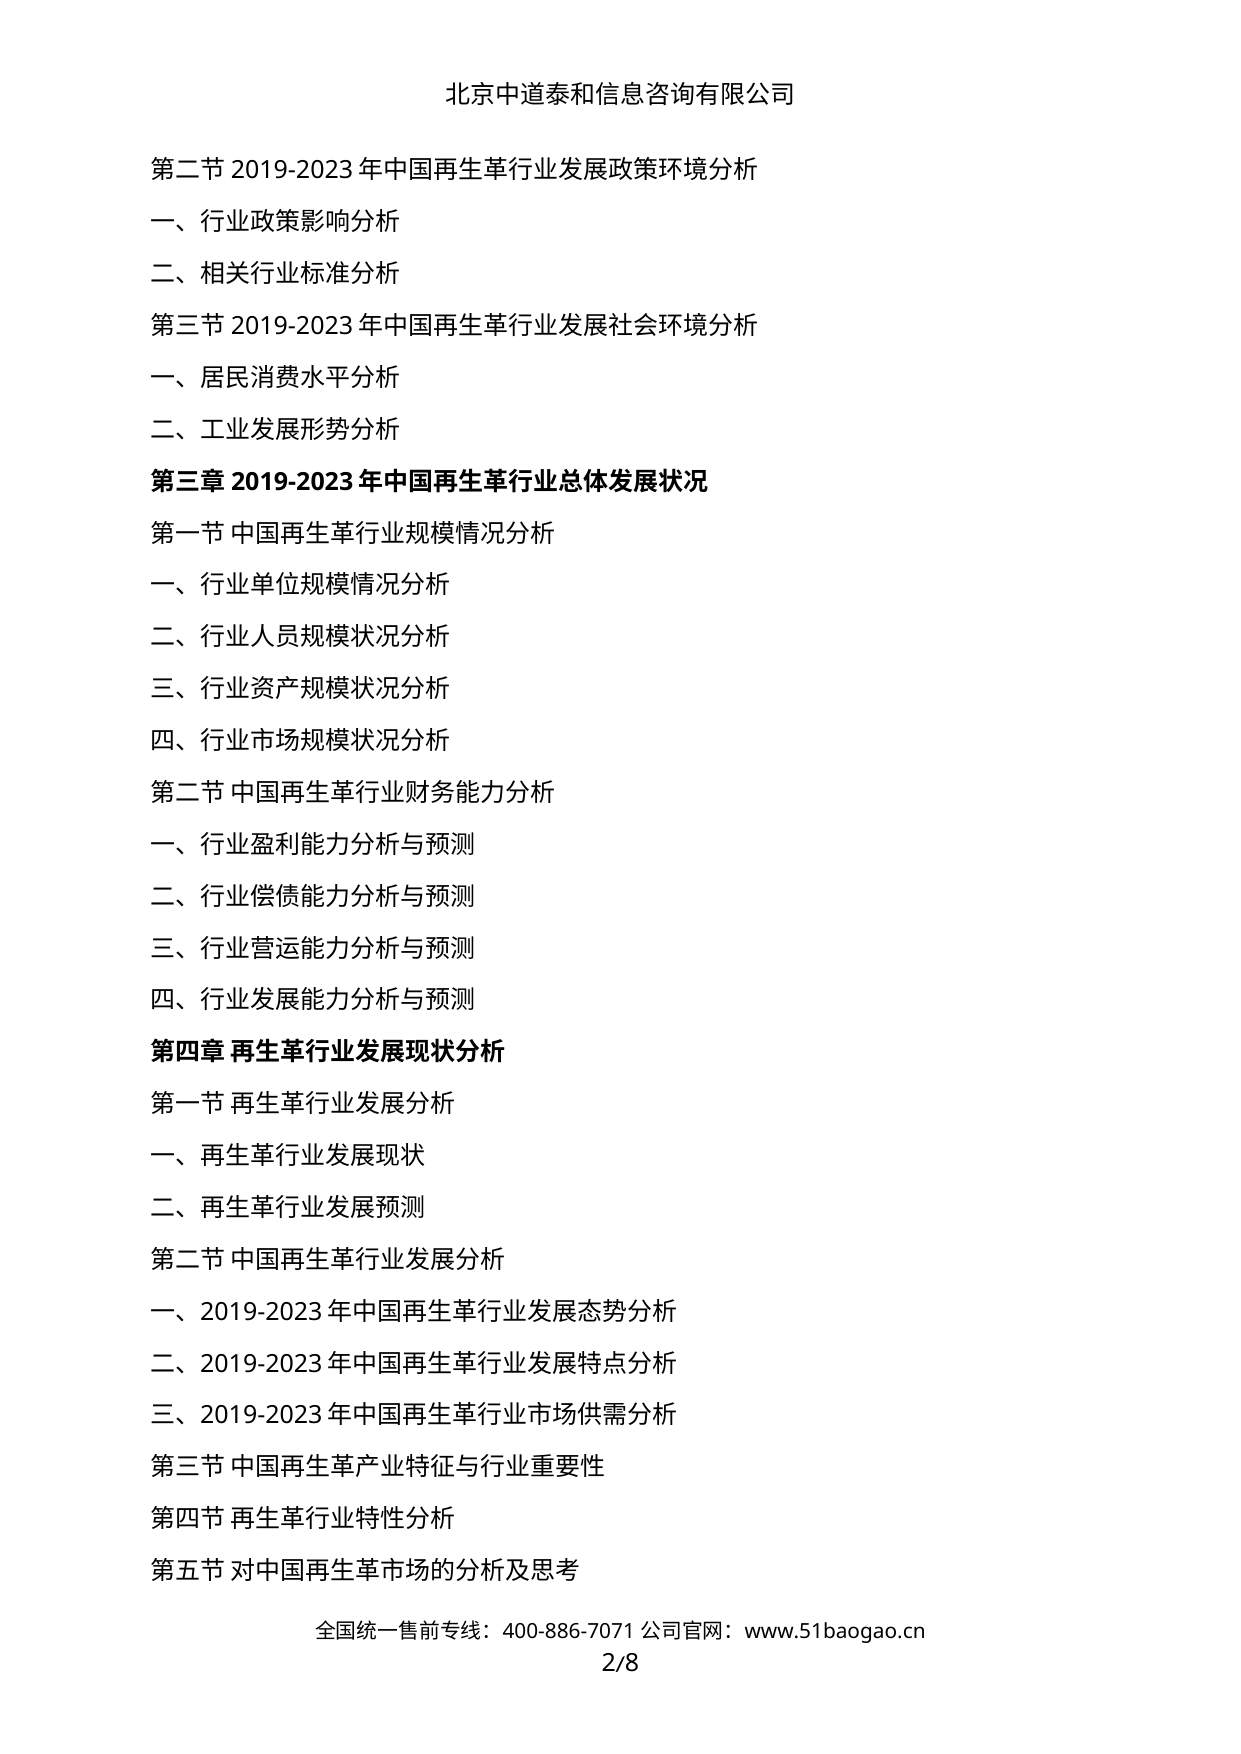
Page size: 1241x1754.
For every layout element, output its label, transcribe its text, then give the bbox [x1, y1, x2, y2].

text 一、行业盈利能力分析与预测 [150, 824, 1090, 861]
text 一、行业单位规模情况分析 [150, 565, 1090, 601]
text 第三节 2019-2023年中国再生革行业发展社会环境分析 [150, 306, 1090, 342]
text 二、2019-2023年中国再生革行业发展特点分析 [150, 1343, 1090, 1379]
text 三、2019-2023年中国再生革行业市场供需分析 [150, 1395, 1090, 1431]
text 一、再生革行业发展现状 [150, 1136, 1090, 1172]
text 第四章 再生革行业发展现状分析 [150, 1032, 1090, 1068]
text 第五节 对中国再生革市场的分析及思考 [150, 1551, 1090, 1587]
text 第四节 再生革行业特性分析 [150, 1499, 1090, 1535]
text 三、行业营运能力分析与预测 [150, 928, 1090, 964]
text 二、行业人员规模状况分析 [150, 617, 1090, 653]
text 一、居民消费水平分析 [150, 357, 1090, 394]
text 三、行业资产规模状况分析 [150, 669, 1090, 705]
text 第二节 中国再生革行业发展分析 [150, 1239, 1090, 1276]
text 四、行业发展能力分析与预测 [150, 980, 1090, 1016]
text 第二节 中国再生革行业财务能力分析 [150, 772, 1090, 809]
text 二、行业偿债能力分析与预测 [150, 876, 1090, 912]
text 二、相关行业标准分析 [150, 254, 1090, 290]
text 一、行业政策影响分析 [150, 202, 1090, 238]
text 第一节 中国再生革行业规模情况分析 [150, 513, 1090, 549]
text 第二节 2019-2023年中国再生革行业发展政策环境分析 [150, 150, 1090, 186]
text 二、工业发展形势分析 [150, 409, 1090, 446]
text 四、行业市场规模状况分析 [150, 721, 1090, 757]
text 一、2019-2023年中国再生革行业发展态势分析 [150, 1291, 1090, 1327]
text 第一节 再生革行业发展分析 [150, 1084, 1090, 1120]
text 第三章 2019-2023年中国再生革行业总体发展状况 [150, 461, 1090, 497]
text 二、再生革行业发展预测 [150, 1187, 1090, 1224]
text 第三节 中国再生革产业特征与行业重要性 [150, 1447, 1090, 1483]
